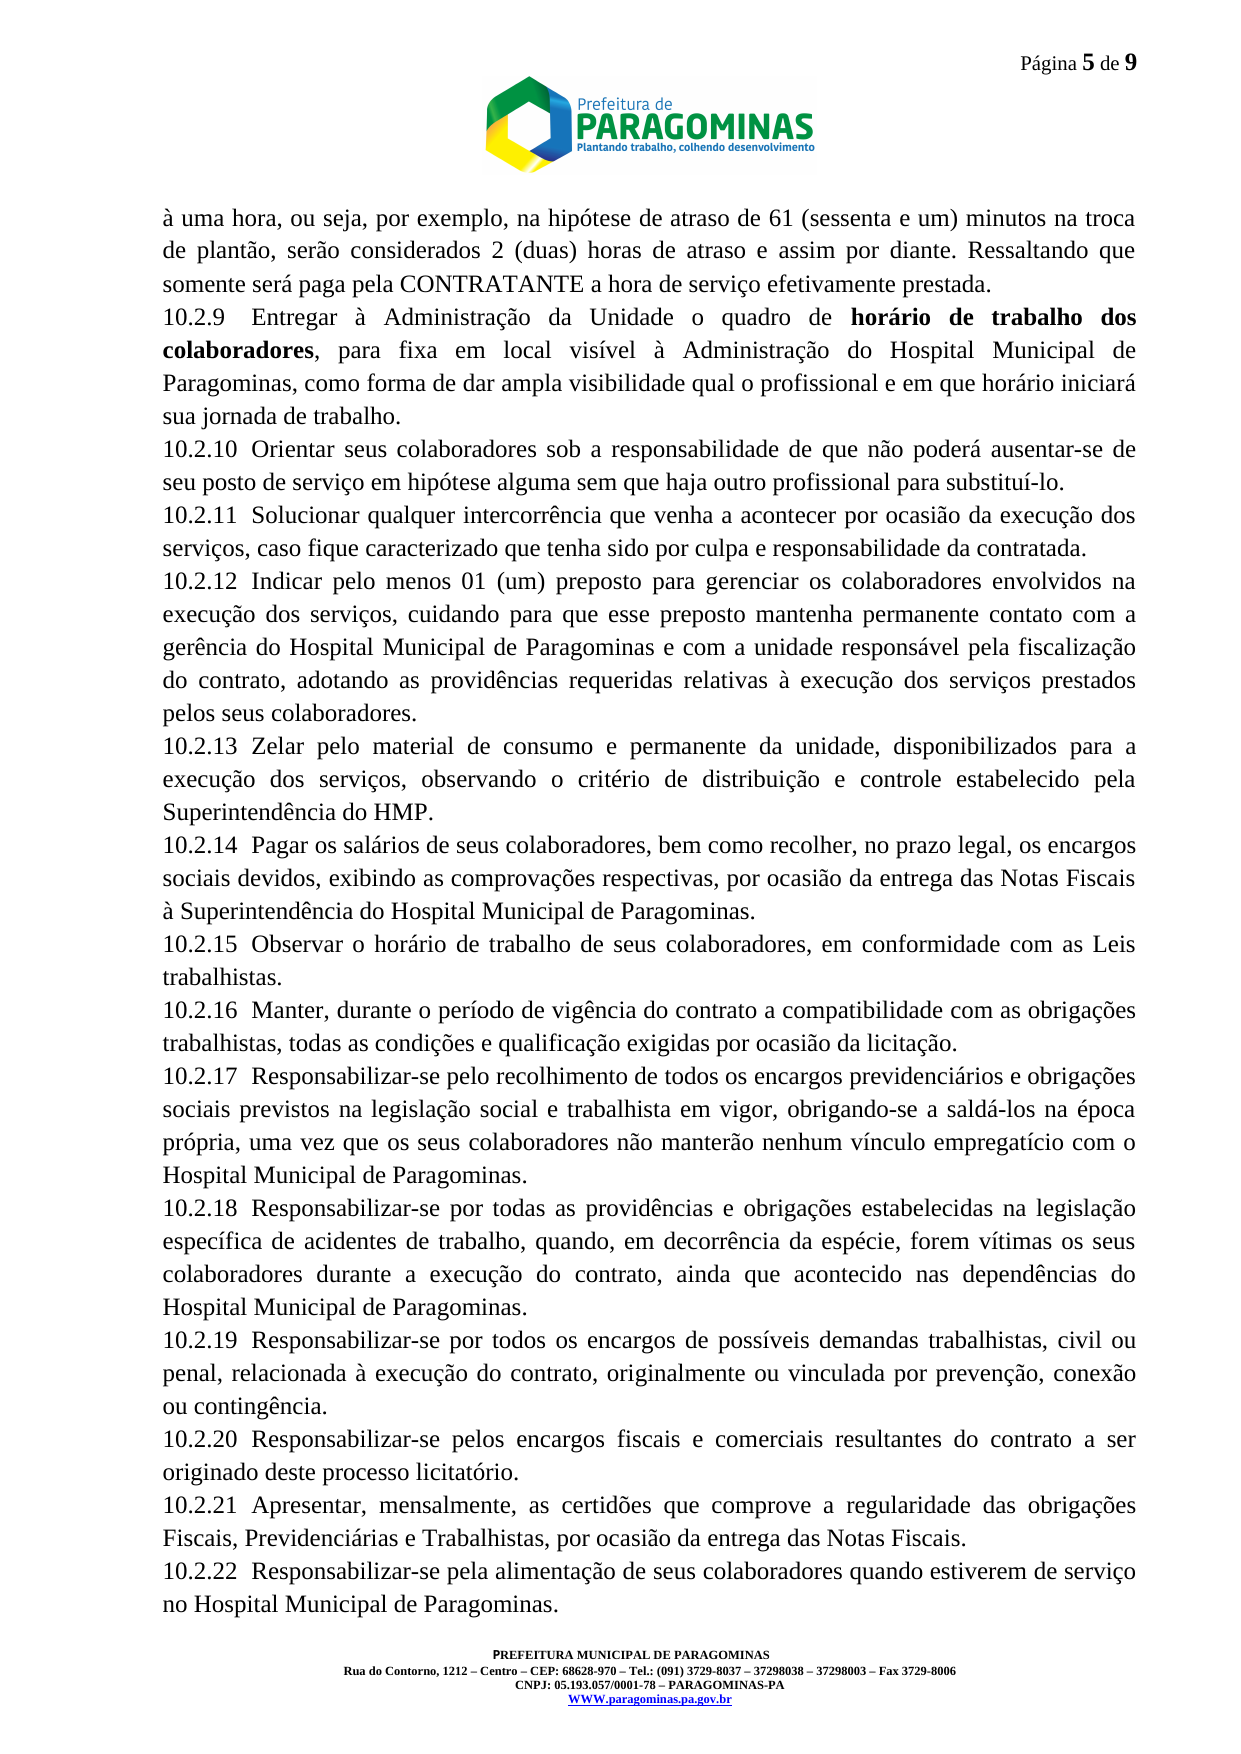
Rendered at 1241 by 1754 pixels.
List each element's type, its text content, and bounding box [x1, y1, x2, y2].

text 10.2.15 Observar o horário de trabalho de seus colaboradores, em conformidade com as Leis trabalhistas. [162, 929, 1137, 991]
text 10.2.16 Manter, durante o período de vigência do contrato a compatibilidade com as obrigações trabalhistas, todas as condições e qualificação exigidas por ocasião da licitação. [162, 995, 1137, 1057]
text 10.2.18 Responsabilizar-se por todas as providências e obrigações estabelecidas na legislação específica de acidentes de trabalho, quando, em decorrência da espécie, forem vítimas os seus colaboradores durante a execução do contrato, ainda que acontecido nas dependências do Hospital Municipal de Paragominas. [162, 1193, 1137, 1321]
text 10.2.12 Indicar pelo menos 01 (um) preposto para gerenciar os colaboradores envolvidos na execução dos serviços, cuidando para que esse preposto mantenha permanente contato com a gerência do Hospital Municipal de Paragominas e com a unidade responsável pela fiscalização do contrato, adotando as providências requeridas relativas à execução dos serviços prestados pelos seus colaboradores. [162, 566, 1137, 727]
text 10.2.17 Responsabilizar-se pelo recolhimento de todos os encargos previdenciários e obrigações sociais previstos na legislação social e trabalhista em vigor, obrigando-se a saldá-los na época própria, uma vez que os seus colaboradores não manterão nenhum vínculo empregatício com o Hospital Municipal de Paragominas. [162, 1061, 1137, 1189]
text 10.2.10 Orientar seus colaboradores sob a responsabilidade de que não poderá ausentar-se de seu posto de serviço em hipótese alguma sem que haja outro profissional para substituí-lo. [162, 434, 1137, 496]
text 10.2.22 Responsabilizar-se pela alimentação de seus colaboradores quando estiverem de serviço no Hospital Municipal de Paragominas. [162, 1556, 1137, 1618]
text 10.2.19 Responsabilizar-se por todos os encargos de possíveis demandas trabalhistas, civil ou penal, relacionada à execução do contrato, originalmente ou vinculada por prevenção, conexão ou contingência. [162, 1325, 1137, 1420]
text 10.2.20 Responsabilizar-se pelos encargos fiscais e comerciais resultantes do contrato a ser originado deste processo licitatório. [162, 1424, 1137, 1486]
picture [482, 76, 818, 175]
text 10.2.21 Apresentar, mensalmente, as certidões que comprove a regularidade das obrigações Fiscais, Previdenciárias e Trabalhistas, por ocasião da entrega das Notas Fiscais. [162, 1490, 1137, 1552]
text 10.2.9 Entregar à Administração da Unidade o quadro de horário de trabalho dos colaboradores, para fixa em local visível à Administração do Hospital Municipal de Paragominas, como forma de dar ampla visibilidade qual o profissional e em que horário iniciará sua jornada de trabalho. [162, 302, 1137, 429]
text 10.2.14 Pagar os salários de seus colaboradores, bem como recolher, no prazo legal, os encargos sociais devidos, exibindo as comprovações respectivas, por ocasião da entrega das Notas Fiscais à Superintendência do Hospital Municipal de Paragominas. [162, 830, 1137, 925]
text 10.2.11 Solucionar qualquer intercorrência que venha a acontecer por ocasião da execução dos serviços, caso fique caracterizado que tenha sido por culpa e responsabilidade da contratada. [162, 500, 1137, 562]
text 10.2.13 Zelar pelo material de consumo e permanente da unidade, disponibilizados para a execução dos serviços, observando o critério de distribuição e controle estabelecido pela Superintendência do HMP. [162, 731, 1137, 826]
